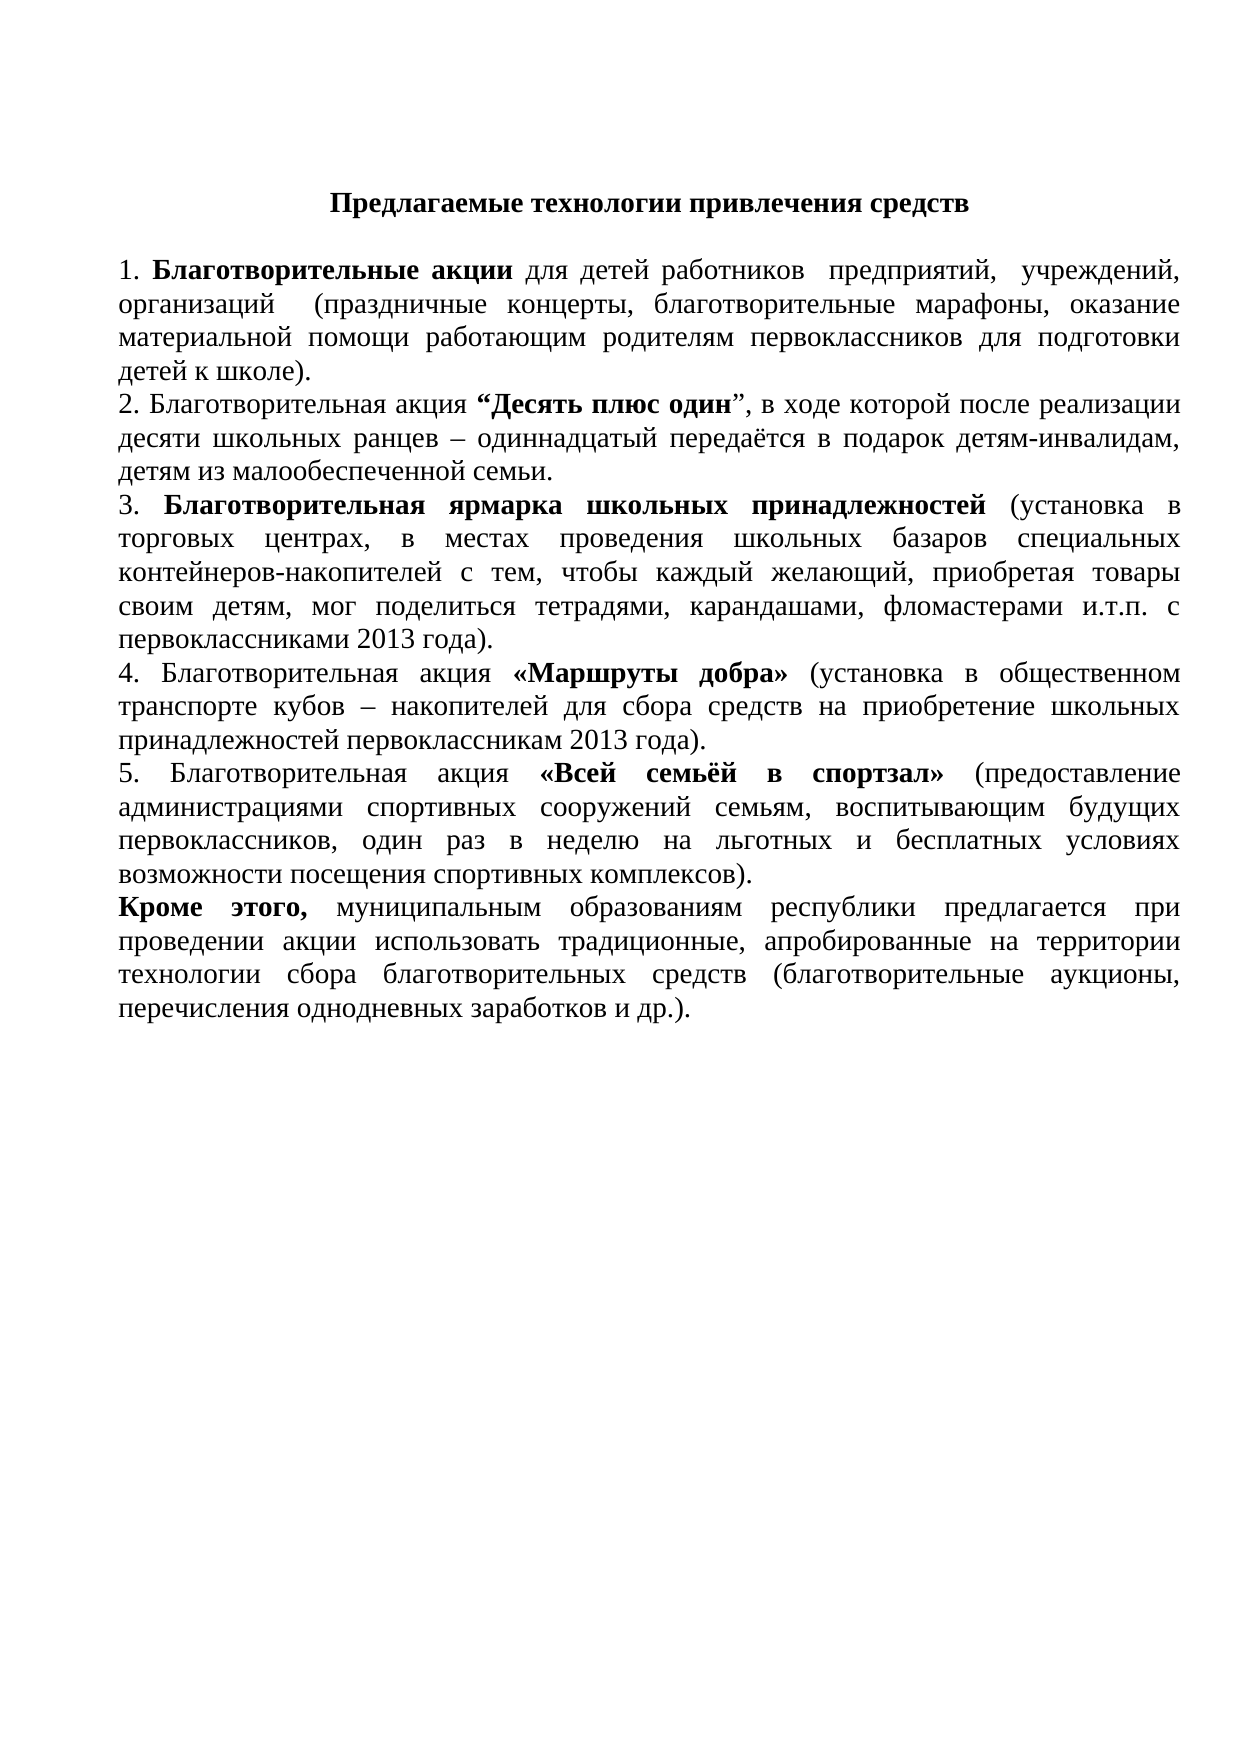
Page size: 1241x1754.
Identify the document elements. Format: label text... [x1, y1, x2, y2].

text 4. Благотворительная акция «Маршруты добра» (установка в общественном транспорте кубов – накопителей для сбора средств на приобретение школьных принадлежностей первоклассникам 2013 года). [118, 655, 1181, 755]
text 2. Благотворительная акция “Десять плюс один”, в ходе которой после реализации десяти школьных ранцев – одиннадцатый передаётся в подарок детям-инвалидам, детям из малообеспеченной семьи. [118, 386, 1181, 487]
text Предлагаемые технологии привлечения средств [118, 185, 1181, 219]
text 1. Благотворительные акции для детей работников предприятий, учреждений, организаций (праздничные концерты, благотворительные марафоны, оказание материальной помощи работающим родителям первоклассников для подготовки детей к школе). [118, 252, 1181, 386]
text 5. Благотворительная акция «Всей семьёй в спортзал» (предоставление администрациями спортивных сооружений семьям, воспитывающим будущих первоклассников, один раз в неделю на льготных и бесплатных условиях возможности посещения спортивных комплексов). [118, 755, 1181, 889]
text Кроме этого, муниципальным образованиям республики предлагается при проведении акции использовать традиционные, апробированные на территории технологии сбора благотворительных средств (благотворительные аукционы, перечисления однодневных заработков и др.). [118, 889, 1181, 1024]
text 3. Благотворительная ярмарка школьных принадлежностей (установка в торговых центрах, в местах проведения школьных базаров специальных контейнеров-накопителей с тем, чтобы каждый желающий, приобретая товары своим детям, мог поделиться тетрадями, карандашами, фломастерами и.т.п. с первоклассниками 2013 года). [118, 487, 1181, 655]
